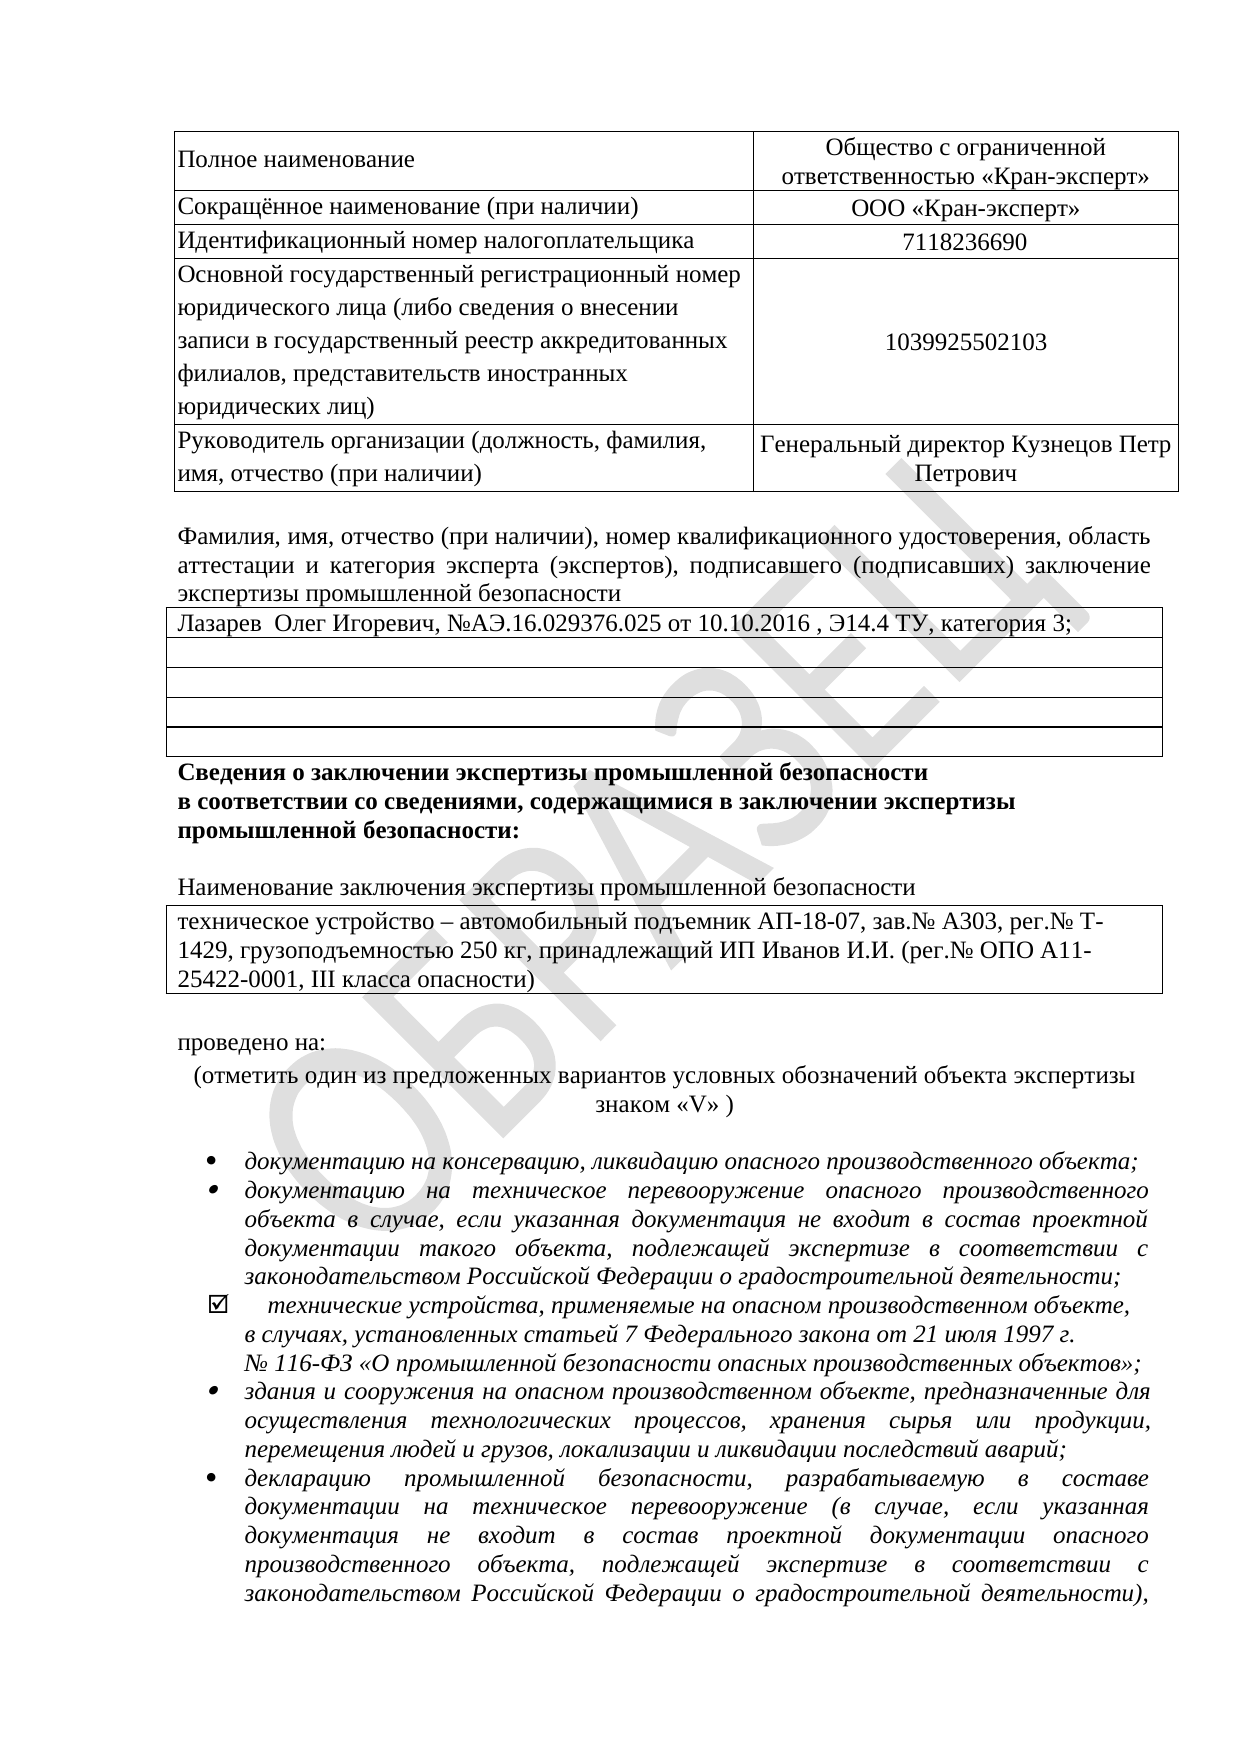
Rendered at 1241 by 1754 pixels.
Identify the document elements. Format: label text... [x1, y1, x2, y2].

table_cell 7118236690 [754, 225, 1178, 258]
table_cell [167, 638, 1162, 667]
subtitle Сведения о заключении экспертизы промышленной безопасности в соответствии со сведениями, содержащимися в заключении экспертизы промышленной безопасности: [177, 757, 1152, 843]
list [207, 1463, 1149, 1606]
text технические устройства, применяемые на опасном производственном объекте, в случаях, установленных статьей 7 Федерального закона от 21 июля 1997 г. № 116-ФЗ «О промышленной безопасности опасных производственных объектов»; [207, 1290, 1149, 1376]
subtitle проведено на: [177, 1027, 1152, 1056]
table_header техническое устройство – автомобильный подъемник АП-18-07, зав.№ А303, рег.№ Т-1429, грузоподъемностью 250 кг, принадлежащий ИП Иванов И.И. (рег.№ ОПО А11-25422-0001, III класса опасности) [167, 906, 1162, 992]
table_cell Идентификационный номер налогоплательщика [175, 225, 753, 258]
list здания и сооружения на опасном производственном объекте, предназначенные для осуществления технологических процессов, хранения сырья или продукции, перемещения людей и грузов, локализации и ликвидации последствий аварий; [207, 1376, 1152, 1463]
table_cell Основной государственный регистрационный номер юридического лица (либо сведения о внесении записи в государственный реестр аккредитованных филиалов, представительств иностранных юридических лиц) [175, 259, 753, 424]
table_cell [167, 668, 1162, 697]
table_header Лазарев Олег Игоревич, №АЭ.16.029376.025 от 10.10.2016 , Э14.4 ТУ, категория 3; [167, 608, 1162, 637]
text (отметить один из предложенных вариантов условных обозначений объекта экспертизы знаком «V» ) [177, 1060, 1152, 1118]
table_cell Генеральный директор Кузнецов Петр Петрович [754, 425, 1178, 491]
subtitle Фамилия, имя, отчество (при наличии), номер квалификационного удостоверения, область аттестации и категория эксперта (экспертов), подписавшего (подписавших) заключение экспертизы промышленной безопасности [177, 521, 1152, 607]
table_cell 1039925502103 [754, 259, 1178, 424]
list документацию на консервацию, ликвидацию опасного производственного объекта; [207, 1146, 1149, 1175]
subtitle Наименование заключения экспертизы промышленной безопасности [177, 872, 1152, 901]
table_header Полное наименование [175, 132, 753, 190]
list документацию на техническое перевооружение опасного производственного объекта в случае, если указанная документация не входит в состав проектной документации такого объекта, подлежащей экспертизе в соответствии с законодательством Российской Федерации о градостроительной деятельности; [207, 1175, 1149, 1290]
table_cell Сокращённое наименование (при наличии) [175, 191, 753, 224]
table_header Общество с ограниченной ответственностью «Кран-эксперт» [754, 132, 1178, 190]
table_cell Руководитель организации (должность, фамилия, имя, отчество (при наличии) [175, 425, 753, 491]
table_cell [167, 698, 1162, 726]
table_cell [167, 728, 1162, 756]
table_cell ООО «Кран-эксперт» [754, 191, 1178, 224]
